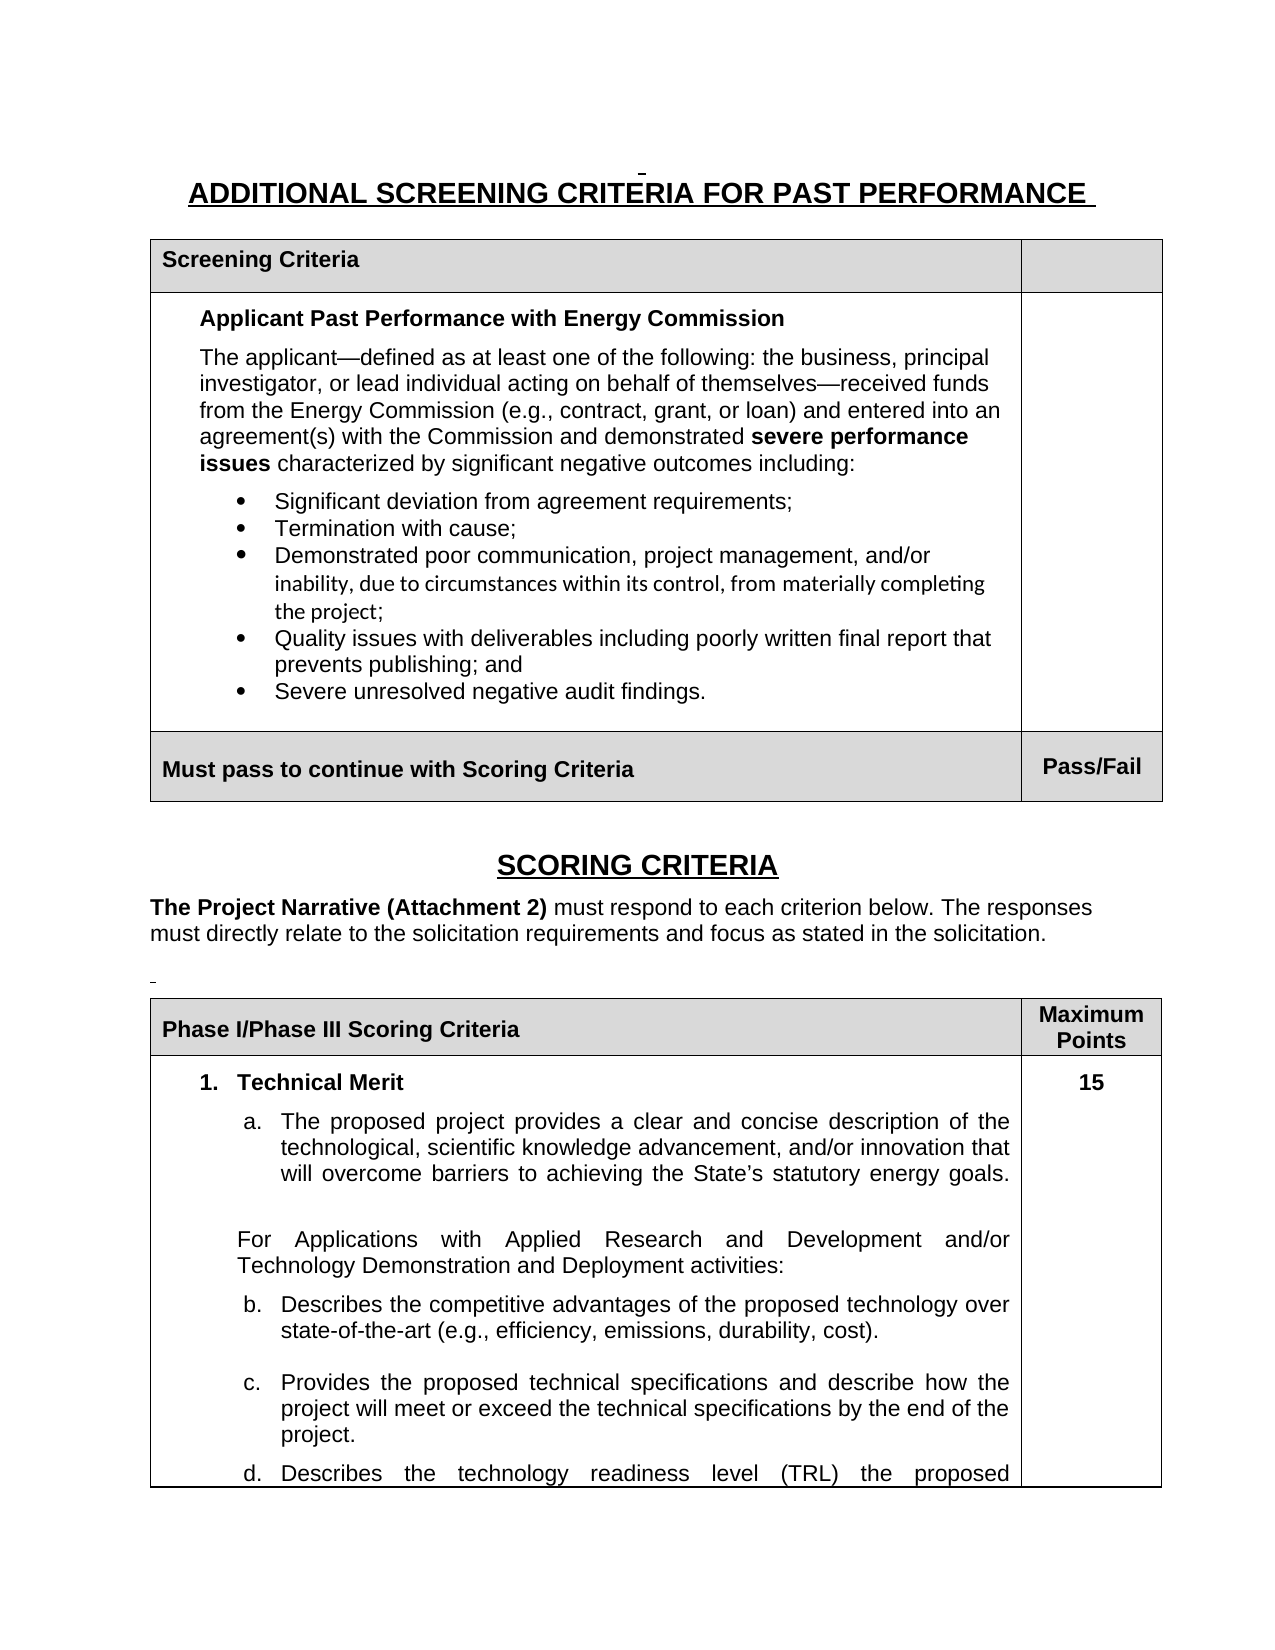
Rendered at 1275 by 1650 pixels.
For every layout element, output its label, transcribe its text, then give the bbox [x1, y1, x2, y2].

table_cell Must pass to continue with Scoring Criteria [151, 732, 1021, 801]
text The Project Narrative (Attachment 2) must respond to each criterion below. The responses must directly relate to the solicitation requirements and focus as stated in the solicitation. [150, 894, 1125, 947]
table_header Maximum Points [1022, 999, 1161, 1055]
table_cell Applicant Past Performance with Energy Commission The applicant—defined as at least one of the following: the business, principal investigator, or lead individual acting on behalf of themselves—received funds from the Energy Commission (e.g., contract, grant, or loan) and entered into an agreement(s) with the Commission and demonstrated severe performance issues characterized by significant negative outcomes including: Significant deviation from agreement requirements; Termination with cause; Demonstrated poor communication, project management, and/or inability, due to circumstances within its control, from materially completing the project; Quality issues with deliverables including poorly written final report that prevents publishing; and Severe unresolved negative audit findings. [151, 293, 1021, 731]
table_cell Pass/Fail [1022, 732, 1162, 801]
text Scoring CRITERIA [150, 848, 1125, 881]
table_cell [151, 1056, 1021, 1486]
table_cell 15 [1022, 1056, 1161, 1486]
table_cell [1022, 293, 1162, 731]
text Additional Screening Criteria for Past Performance [150, 176, 1125, 210]
table_header Screening Criteria [151, 240, 1021, 292]
table_header [1022, 240, 1162, 292]
table_header Phase I/Phase III Scoring Criteria [151, 999, 1021, 1055]
